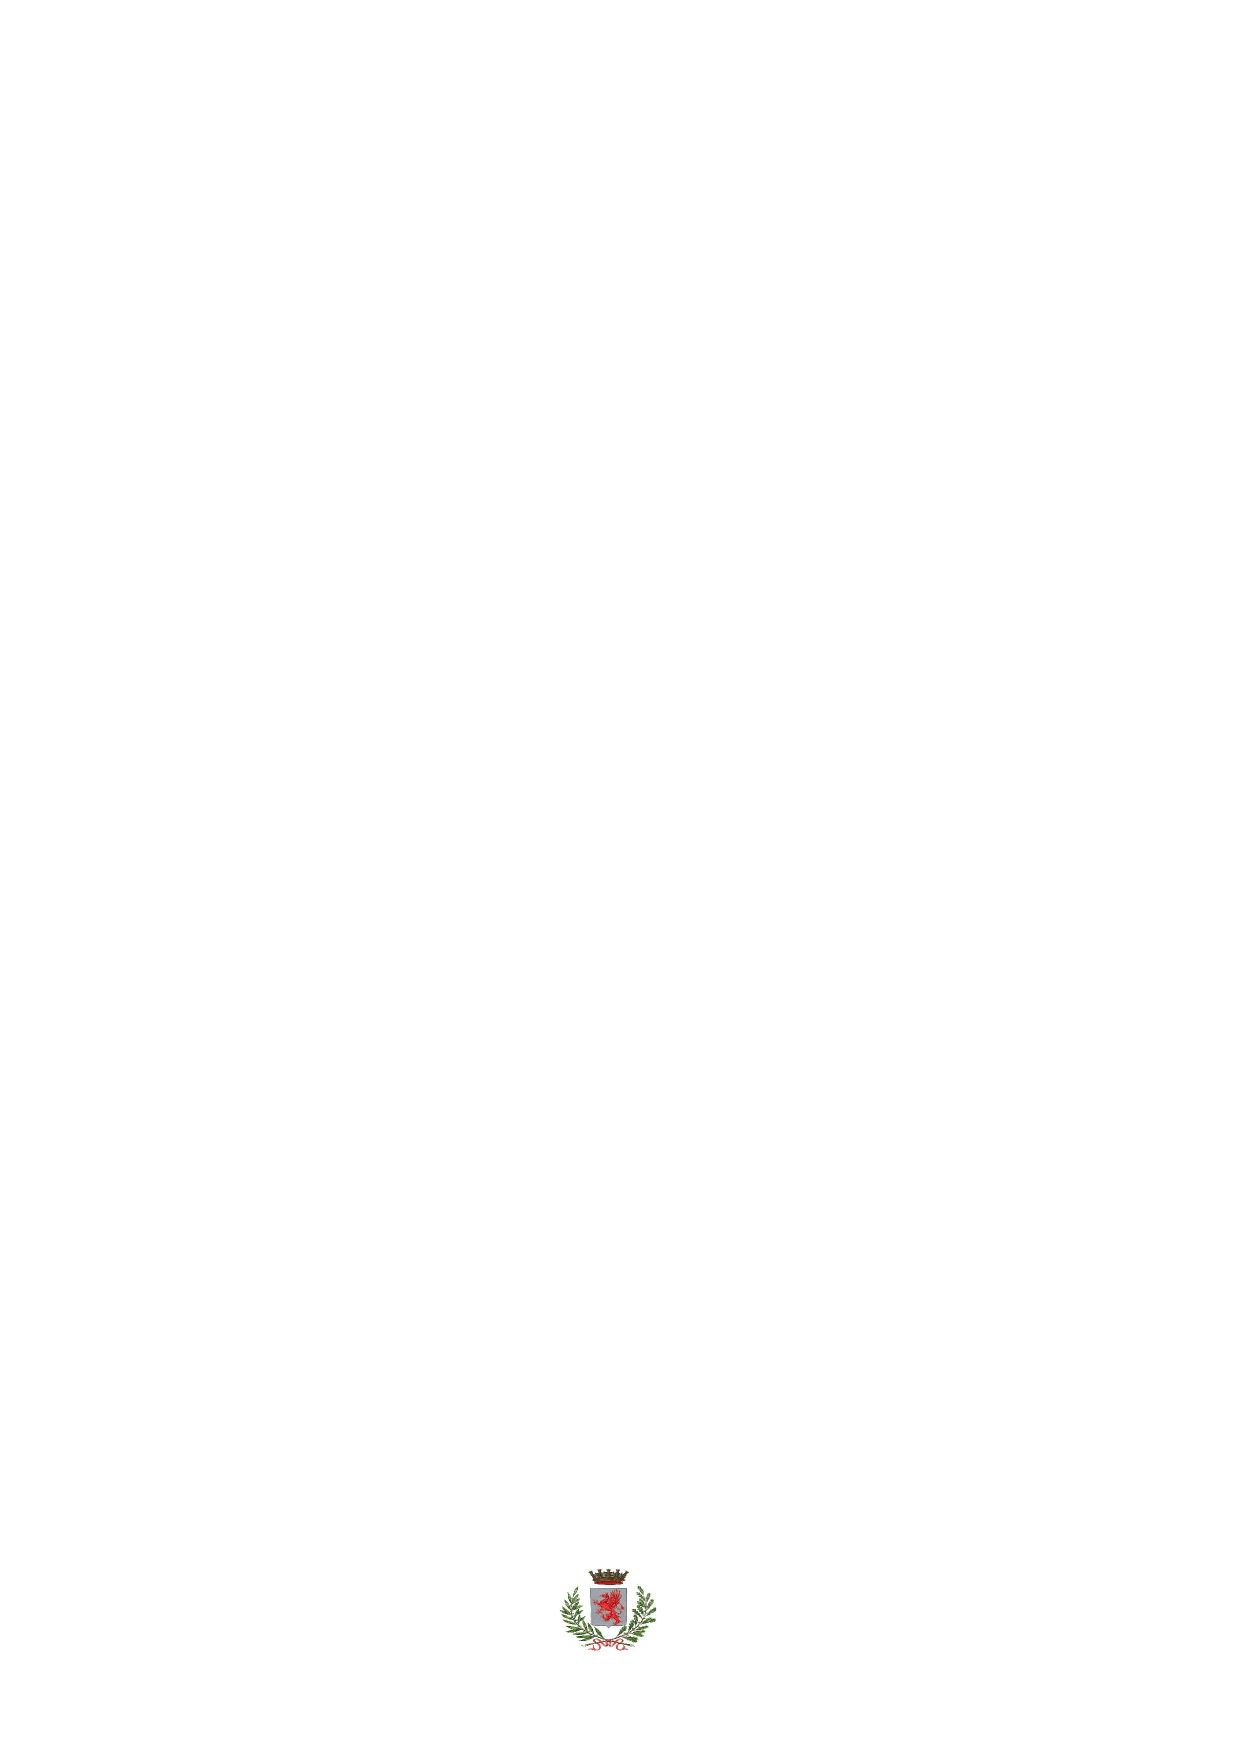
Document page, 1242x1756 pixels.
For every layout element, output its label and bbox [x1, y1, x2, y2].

picture [559, 1564, 657, 1652]
